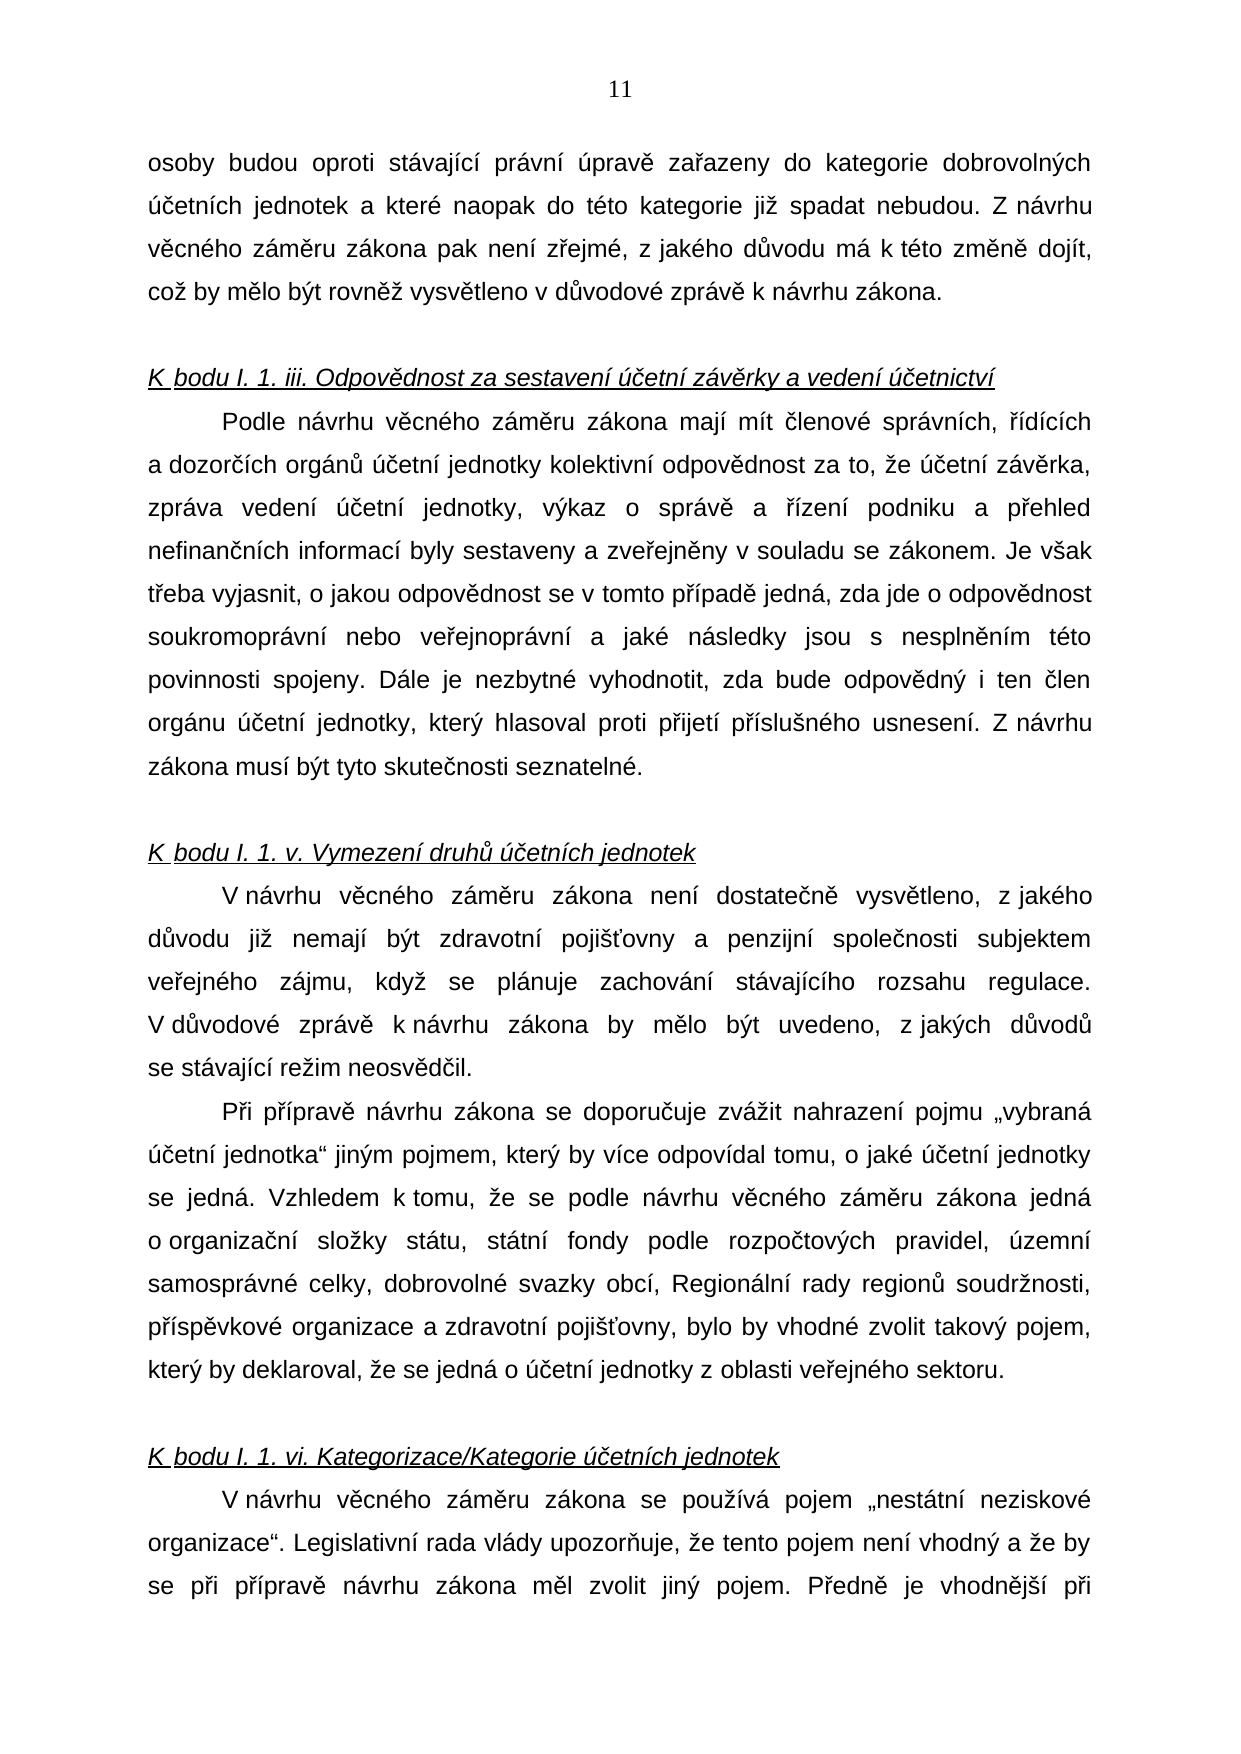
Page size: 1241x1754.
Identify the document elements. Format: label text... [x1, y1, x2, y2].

text Při přípravě návrhu zákona se doporučuje zvážit nahrazení pojmu „vybraná účetní jednotka“ jiným pojmem, který by více odpovídal tomu, o jaké účetní jednotky se jedná. Vzhledem k tomu, že se podle návrhu věcného záměru zákona jedná o organizační složky státu, státní fondy podle rozpočtových pravidel, územní samosprávné celky, dobrovolné svazky obcí, Regionální rady regionů soudržnosti, příspěvkové organizace a zdravotní pojišťovny, bylo by vhodné zvolit takový pojem, který by deklaroval, že se jedná o účetní jednotky z oblasti veřejného sektoru. [148, 1096, 1092, 1384]
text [148, 1484, 1092, 1599]
text K bodu I. 1. v. Vymezení druhů účetních jednotek [148, 838, 1092, 866]
text K bodu I. 1. iii. Odpovědnost za sestavení účetní závěrky a vedení účetnictví [148, 363, 1092, 392]
text K bodu I. 1. vi. Kategorizace/Kategorie účetních jednotek [148, 1441, 1092, 1470]
text Podle návrhu věcného záměru zákona mají mít členové správních, řídících a dozorčích orgánů účetní jednotky kolektivní odpovědnost za to, že účetní závěrka, zpráva vedení účetní jednotky, výkaz o správě a řízení podniku a přehled nefinančních informací byly sestaveny a zveřejněny v souladu se zákonem. Je však třeba vyjasnit, o jakou odpovědnost se v tomto případě jedná, zda jde o odpovědnost soukromoprávní nebo veřejnoprávní a jaké následky jsou s nesplněním této povinnosti spojeny. Dále je nezbytné vyhodnotit, zda bude odpovědný i ten člen orgánu účetní jednotky, který hlasoval proti přijetí příslušného usnesení. Z návrhu zákona musí být tyto skutečnosti seznatelné. [148, 406, 1092, 780]
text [148, 148, 1092, 306]
text V návrhu věcného záměru zákona není dostatečně vysvětleno, z jakého důvodu již nemají být zdravotní pojišťovny a penzijní společnosti subjektem veřejného zájmu, když se plánuje zachování stávajícího rozsahu regulace. V důvodové zprávě k návrhu zákona by mělo být uvedeno, z jakých důvodů se stávající režim neosvědčil. [148, 881, 1092, 1082]
